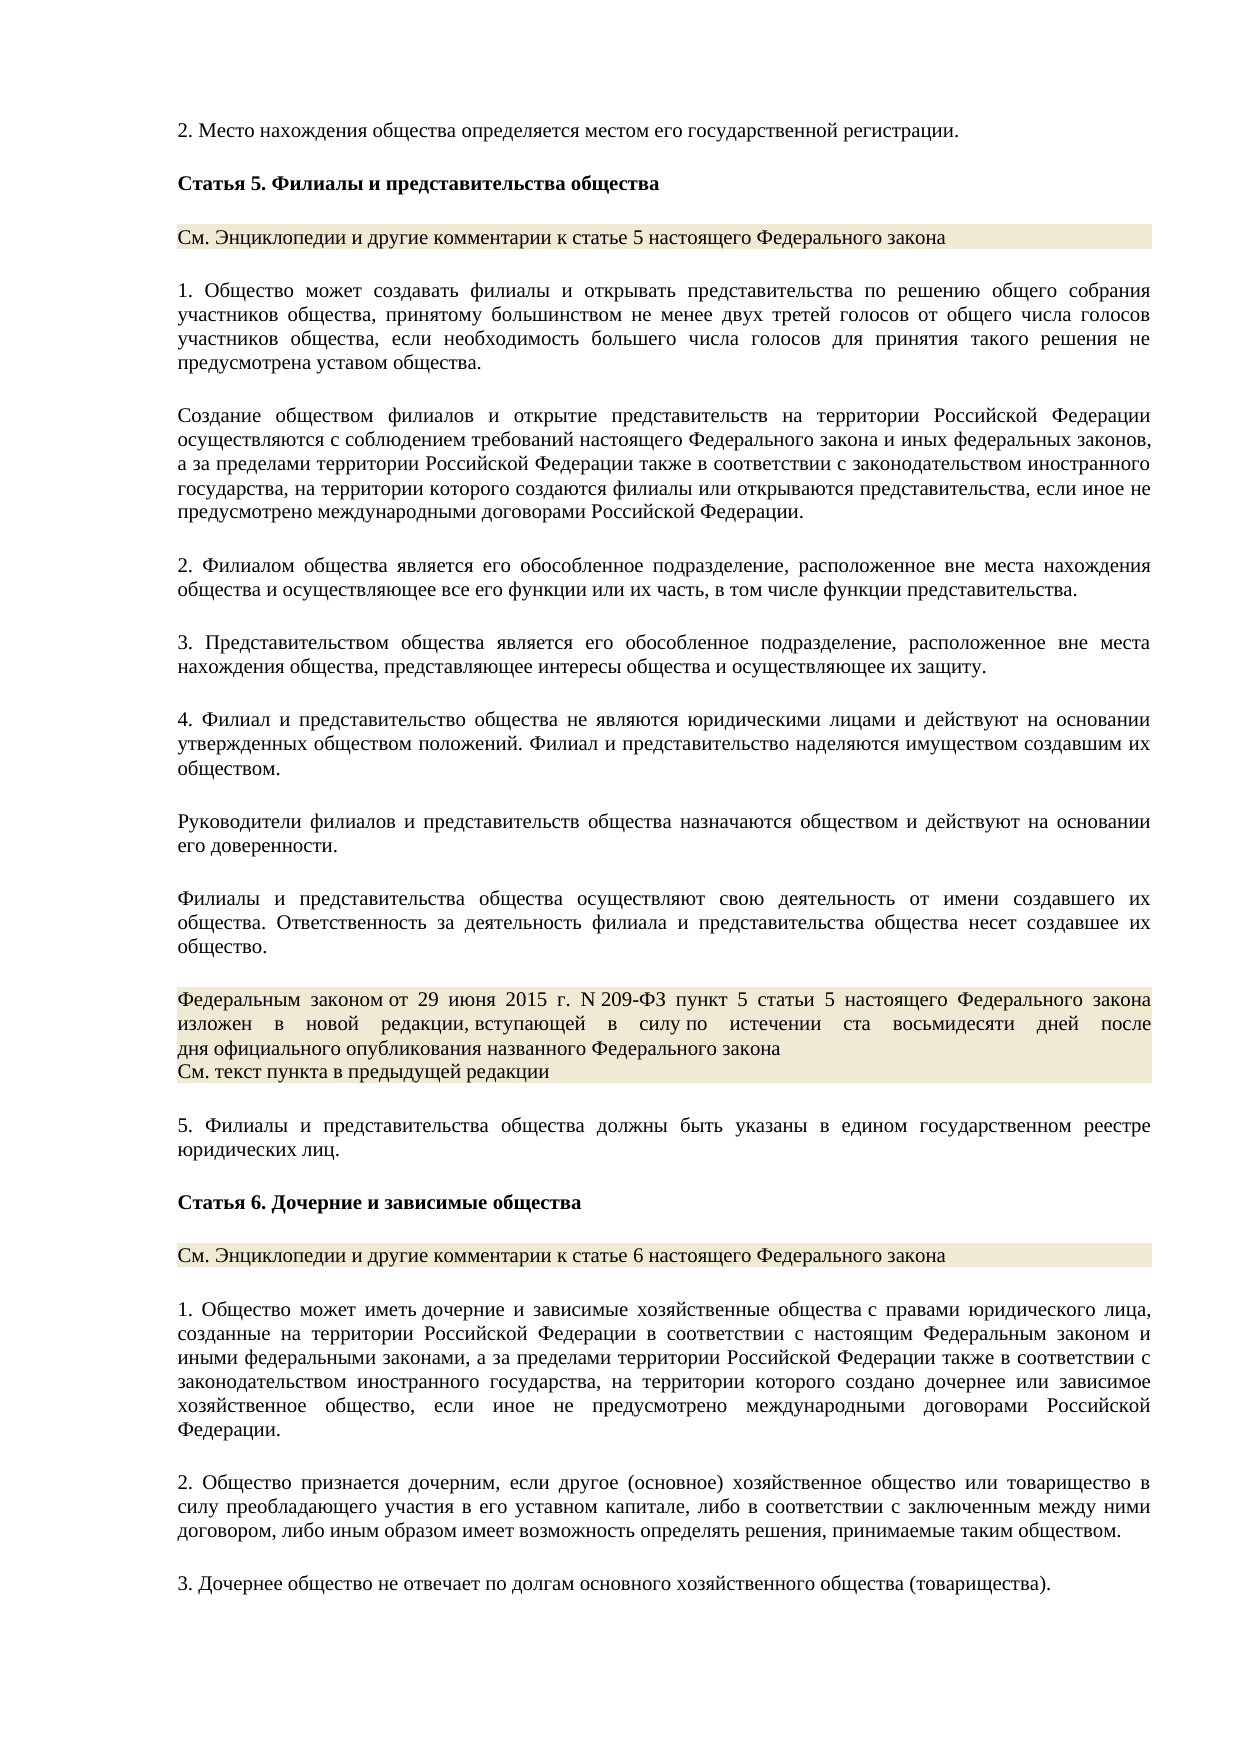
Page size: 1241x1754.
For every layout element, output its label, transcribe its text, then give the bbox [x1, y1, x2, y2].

text Статья 5. Филиалы и представительства общества [177, 171, 1152, 195]
text 2. Общество признается дочерним, если другое (основное) хозяйственное общество или товарищество в силу преобладающего участия в его уставном капитале, либо в соответствии с заключенным между ними договором, либо иным образом имеет возможность определять решения, принимаемые таким обществом. [177, 1470, 1152, 1542]
text Статья 6. Дочерние и зависимые общества [177, 1190, 1152, 1214]
text 5. Филиалы и представительства общества должны быть указаны в едином государственном реестре юридических лиц. [177, 1113, 1152, 1161]
text Создание обществом филиалов и открытие представительств на территории Российской Федерации осуществляются с соблюдением требований настоящего Федерального закона и иных федеральных законов, а за пределами территории Российской Федерации также в соответствии с законодательством иностранного государства, на территории которого создаются филиалы или открываются представительства, если иное не предусмотрено международными договорами Российской Федерации. [177, 403, 1152, 523]
text Руководители филиалов и представительств общества назначаются обществом и действуют на основании его доверенности. [177, 809, 1152, 857]
text 3. Дочернее общество не отвечает по долгам основного хозяйственного общества (товарищества). [177, 1571, 1152, 1595]
text Филиалы и представительства общества осуществляют свою деятельность от имени создавшего их общества. Ответственность за деятельность филиала и представительства общества несет создавшее их общество. [177, 886, 1152, 958]
text 2. Место нахождения общества определяется местом его государственной регистрации. [177, 118, 1152, 142]
text См. Энциклопедии и другие комментарии к статье 5 настоящего Федерального закона [177, 224, 1152, 249]
text 1. Общество может создавать филиалы и открывать представительства по решению общего собрания участников общества, принятому большинством не менее двух третей голосов от общего числа голосов участников общества, если необходимость большего числа голосов для принятия такого решения не предусмотрена уставом общества. [177, 278, 1152, 374]
text См. Энциклопедии и другие комментарии к статье 6 настоящего Федерального закона [177, 1243, 1152, 1267]
text 3. Представительством общества является его обособленное подразделение, расположенное вне места нахождения общества, представляющее интересы общества и осуществляющее их защиту. [177, 630, 1152, 678]
text Федеральным законом от 29 июня 2015 г. N 209-ФЗ пункт 5 статьи 5 настоящего Федерального закона изложен в новой редакции, вступающей в силу по истечении ста восьмидесяти дней после дня официального опубликования названного Федерального закона [177, 987, 1152, 1059]
text 1. Общество может иметь дочерние и зависимые хозяйственные общества с правами юридического лица, созданные на территории Российской Федерации в соответствии с настоящим Федеральным законом и иными федеральными законами, а за пределами территории Российской Федерации также в соответствии с законодательством иностранного государства, на территории которого создано дочернее или зависимое хозяйственное общество, если иное не предусмотрено международными договорами Российской Федерации. [177, 1296, 1152, 1441]
text 2. Филиалом общества является его обособленное подразделение, расположенное вне места нахождения общества и осуществляющее все его функции или их часть, в том числе функции представительства. [177, 553, 1152, 601]
text См. текст пункта в предыдущей редакции [177, 1059, 1152, 1083]
text 4. Филиал и представительство общества не являются юридическими лицами и действуют на основании утвержденных обществом положений. Филиал и представительство наделяются имуществом создавшим их обществом. [177, 707, 1152, 779]
